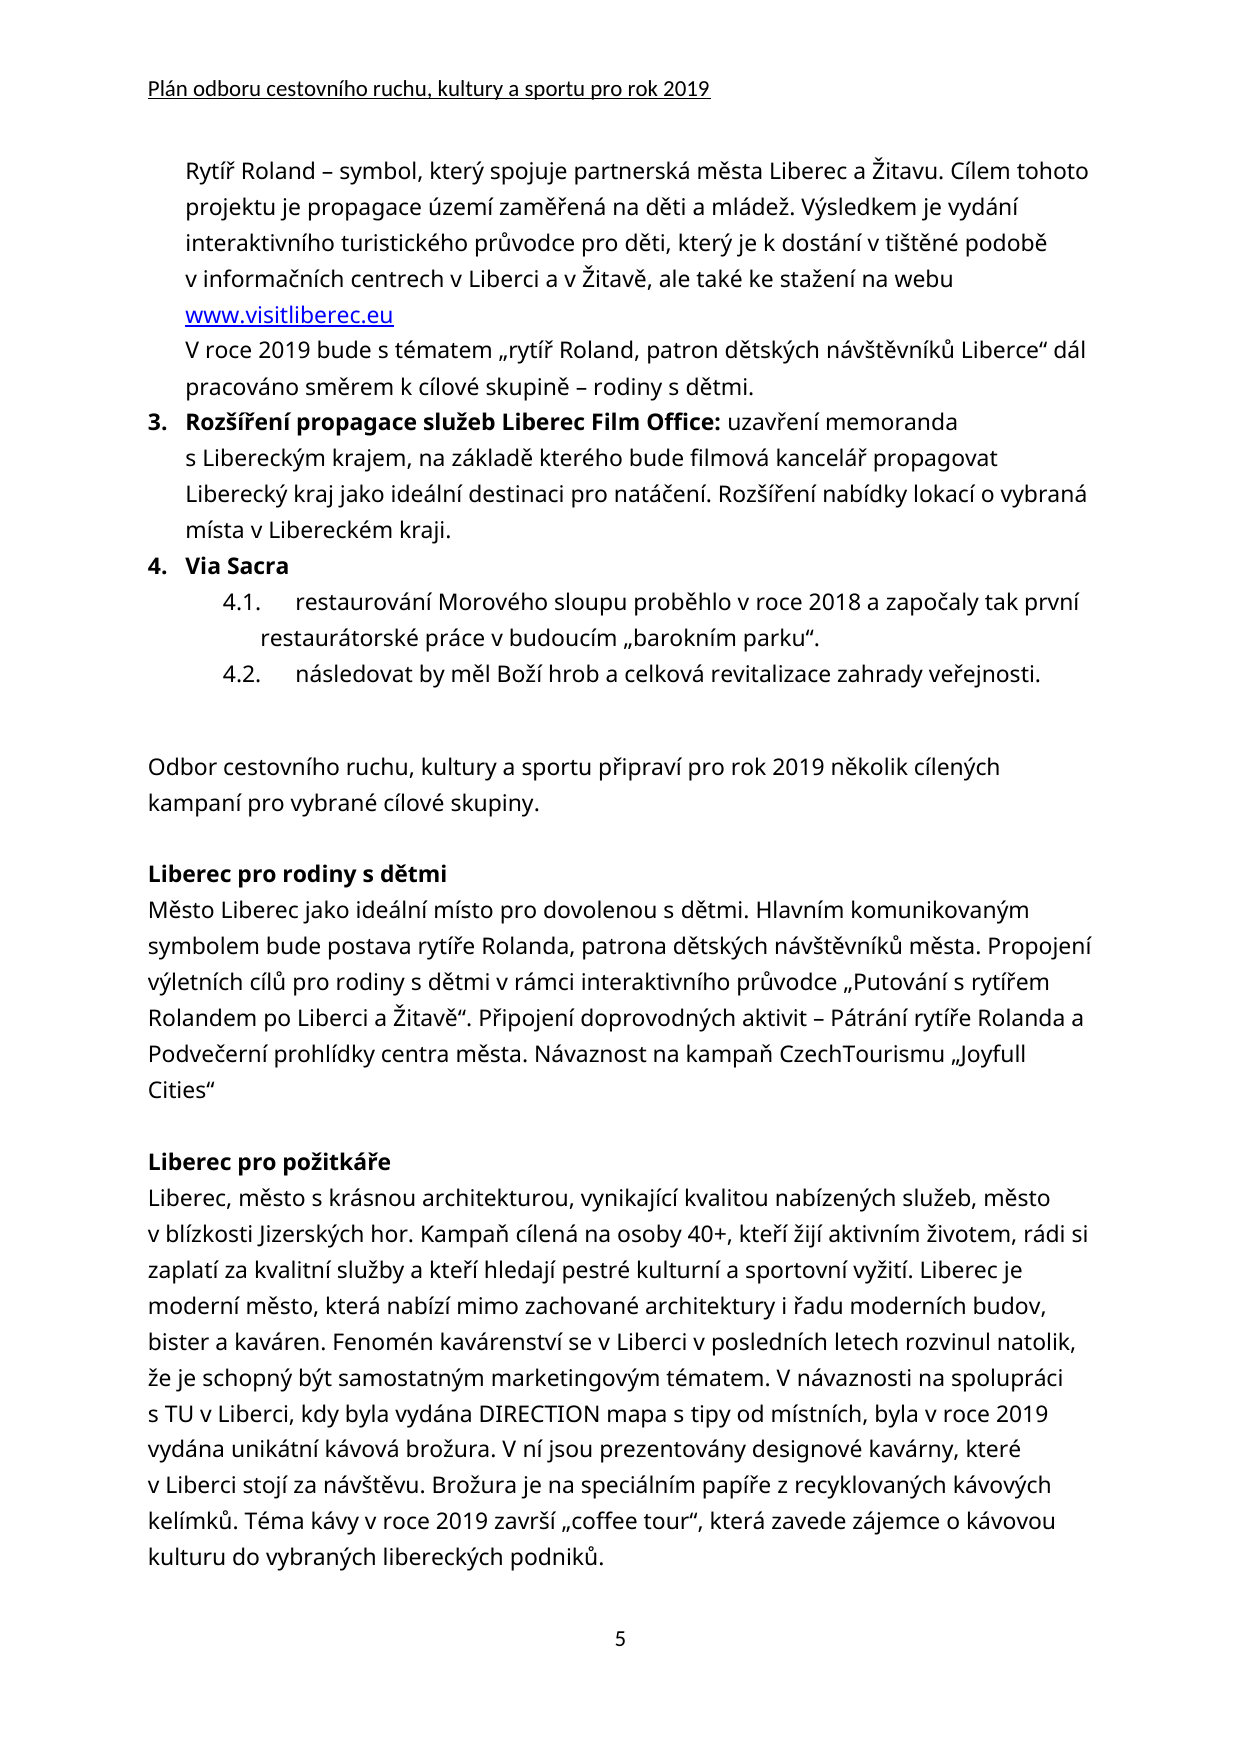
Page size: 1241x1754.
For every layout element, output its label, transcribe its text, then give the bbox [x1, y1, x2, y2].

list restaurování Morového sloupu proběhlo v roce 2018 a započaly tak první restaurátorské práce v budoucím „barokním parku“. [223, 586, 1093, 653]
list Via Sacra [148, 550, 1093, 581]
text Odbor cestovního ruchu, kultury a sportu připraví pro rok 2019 několik cílených kampaní pro vybrané cílové skupiny. Liberec pro rodiny s dětmi Město Liberec jako ideální místo pro dovolenou s dětmi. Hlavním komunikovaným symbolem bude postava rytíře Rolanda, patrona dětských návštěvníků města. Propojení výletních cílů pro rodiny s dětmi v rámci interaktivního průvodce „Putování s rytířem Rolandem po Liberci a Žitavě“. Připojení doprovodných aktivit – Pátrání rytíře Rolanda a Podvečerní prohlídky centra města. Návaznost na kampaň CzechTourismu „Joyfull Cities“ [148, 751, 1093, 1105]
text Liberec pro požitkáře Liberec, město s krásnou architekturou, vynikající kvalitou nabízených služeb, město v blízkosti Jizerských hor. Kampaň cílená na osoby 40+, kteří žijí aktivním životem, rádi si zaplatí za kvalitní služby a kteří hledají pestré kulturní a sportovní vyžití. Liberec je moderní město, která nabízí mimo zachované architektury i řadu moderních budov, bister a kaváren. Fenomén kavárenství se v Liberci v posledních letech rozvinul natolik, že je schopný být samostatným marketingovým tématem. V návaznosti na spolupráci s TU v Liberci, kdy byla vydána DIRECTION mapa s tipy od místních, byla v roce 2019 vydána unikátní kávová brožura. V ní jsou prezentovány designové kavárny, které v Liberci stojí za návštěvu. Brožura je na speciálním papíře z recyklovaných kávových kelímků. Téma kávy v roce 2019 završí „coffee tour“, která zavede zájemce o kávovou kulturu do vybraných libereckých podniků. [148, 1146, 1093, 1572]
list Rozšíření propagace služeb Liberec Film Office: uzavření memoranda s Libereckým krajem, na základě kterého bude filmová kancelář propagovat Liberecký kraj jako ideální destinaci pro natáčení. Rozšíření nabídky lokací o vybraná místa v Libereckém kraji. [148, 406, 1093, 545]
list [148, 155, 1093, 402]
list následovat by měl Boží hrob a celková revitalizace zahrady veřejnosti. [223, 658, 1093, 689]
